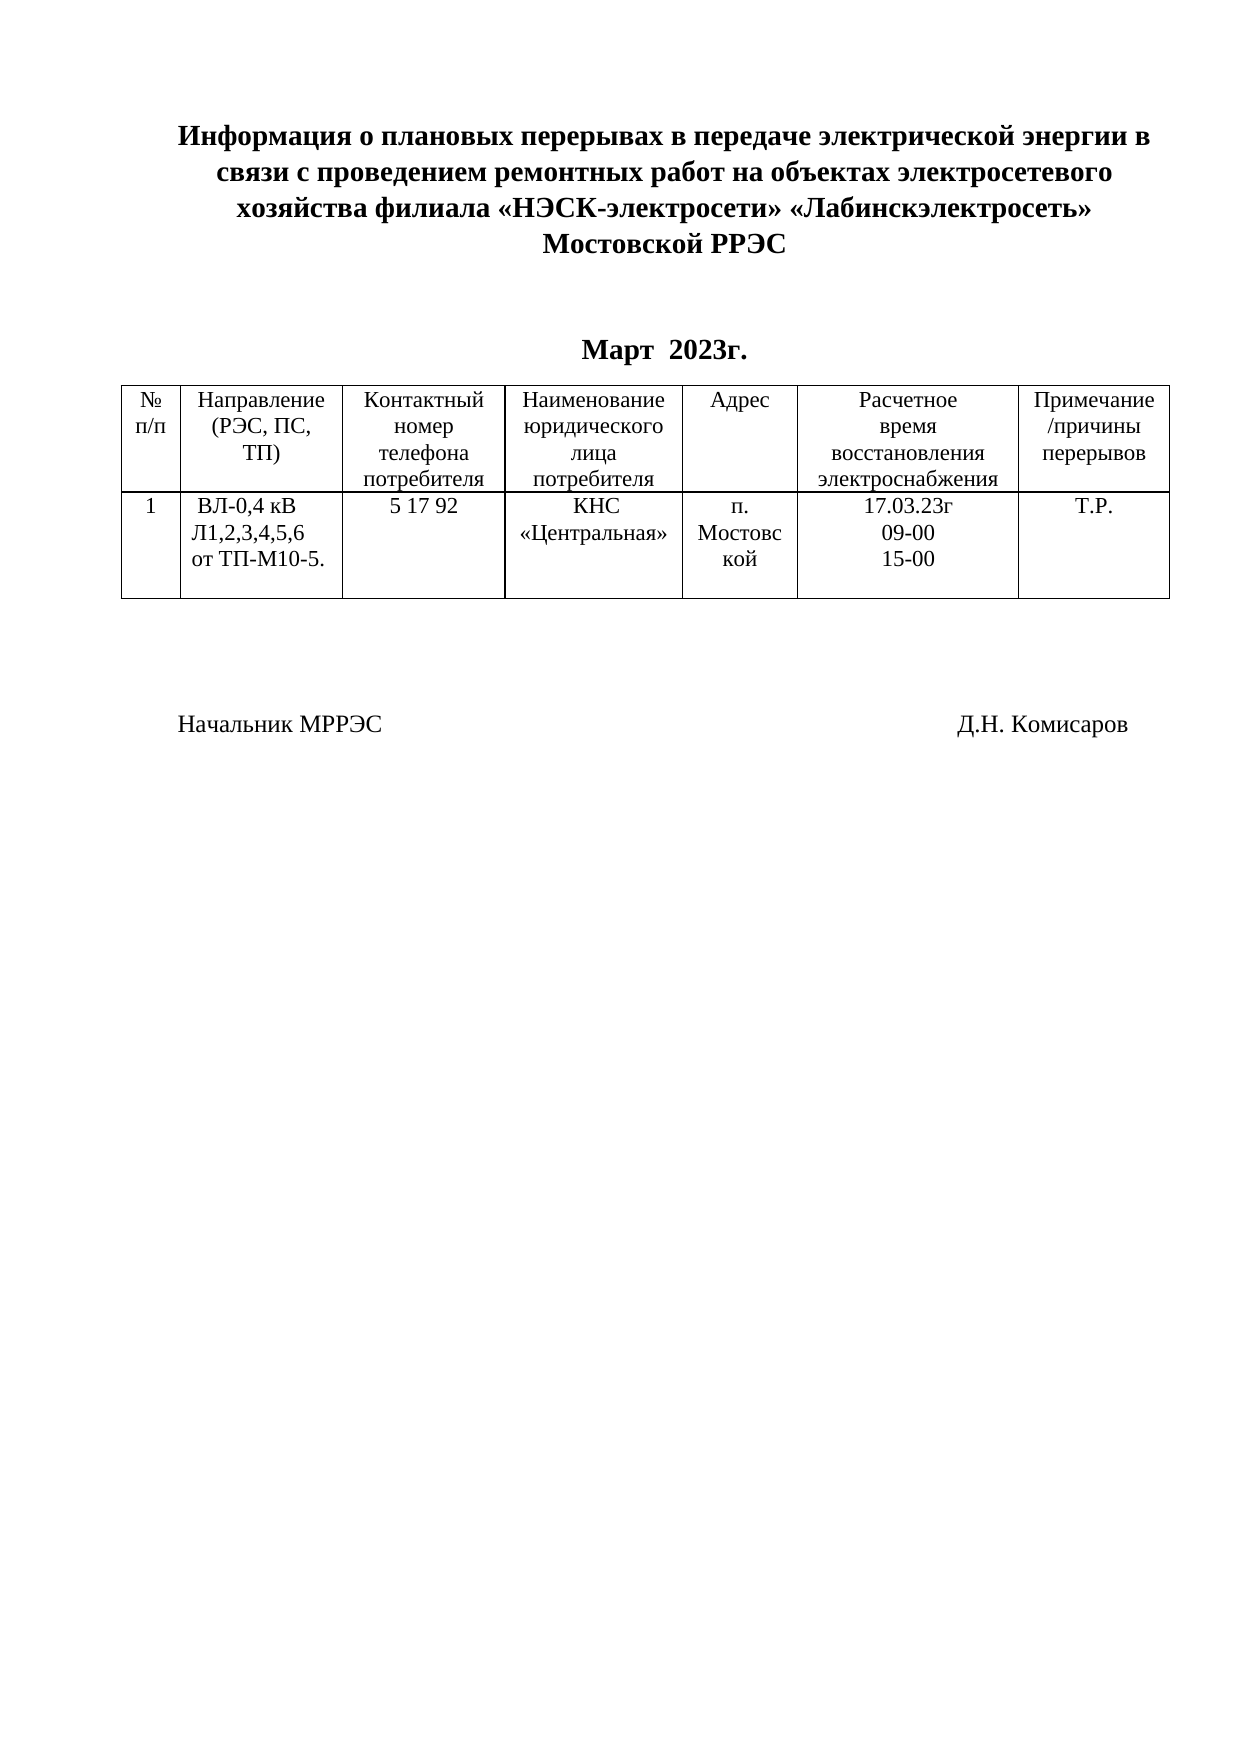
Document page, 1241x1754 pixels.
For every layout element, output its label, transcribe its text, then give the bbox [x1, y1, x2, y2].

table_cell 17.03.23г 09-00 15-00 [798, 493, 1018, 598]
table_header Контактный номер телефона потребителя [343, 386, 504, 491]
table_header Расчетное время восстановления электроснабжения [798, 386, 1018, 491]
table_header Примечание /причины перерывов [1019, 386, 1169, 491]
table_cell п. Мостовской [683, 493, 797, 598]
text Информация о плановых перерывах в передаче электрической энергии в связи с проведением ремонтных работ на объектах электросетевого хозяйства филиала «НЭСК-электросети» «Лабинскэлектросеть» Мостовской РРЭС [177, 118, 1152, 260]
table_cell Т.Р. [1019, 493, 1169, 598]
table_header Адрес [683, 386, 797, 491]
text Начальник МРРЭС Д.Н. Комисаров [177, 709, 1152, 738]
table_header Направление (РЭС, ПС, ТП) [181, 386, 342, 491]
table_header Наименование юридического лица потребителя [506, 386, 682, 491]
table_header № п/п [122, 386, 180, 491]
table_cell 5 17 92 [343, 493, 504, 598]
table_cell ВЛ-0,4 кВ Л1,2,3,4,5,6 от ТП-М10-5. [181, 493, 342, 598]
table_cell КНС «Центральная» [506, 493, 682, 598]
table_cell 1 [122, 493, 180, 598]
text Март 2023г. [177, 332, 1152, 366]
